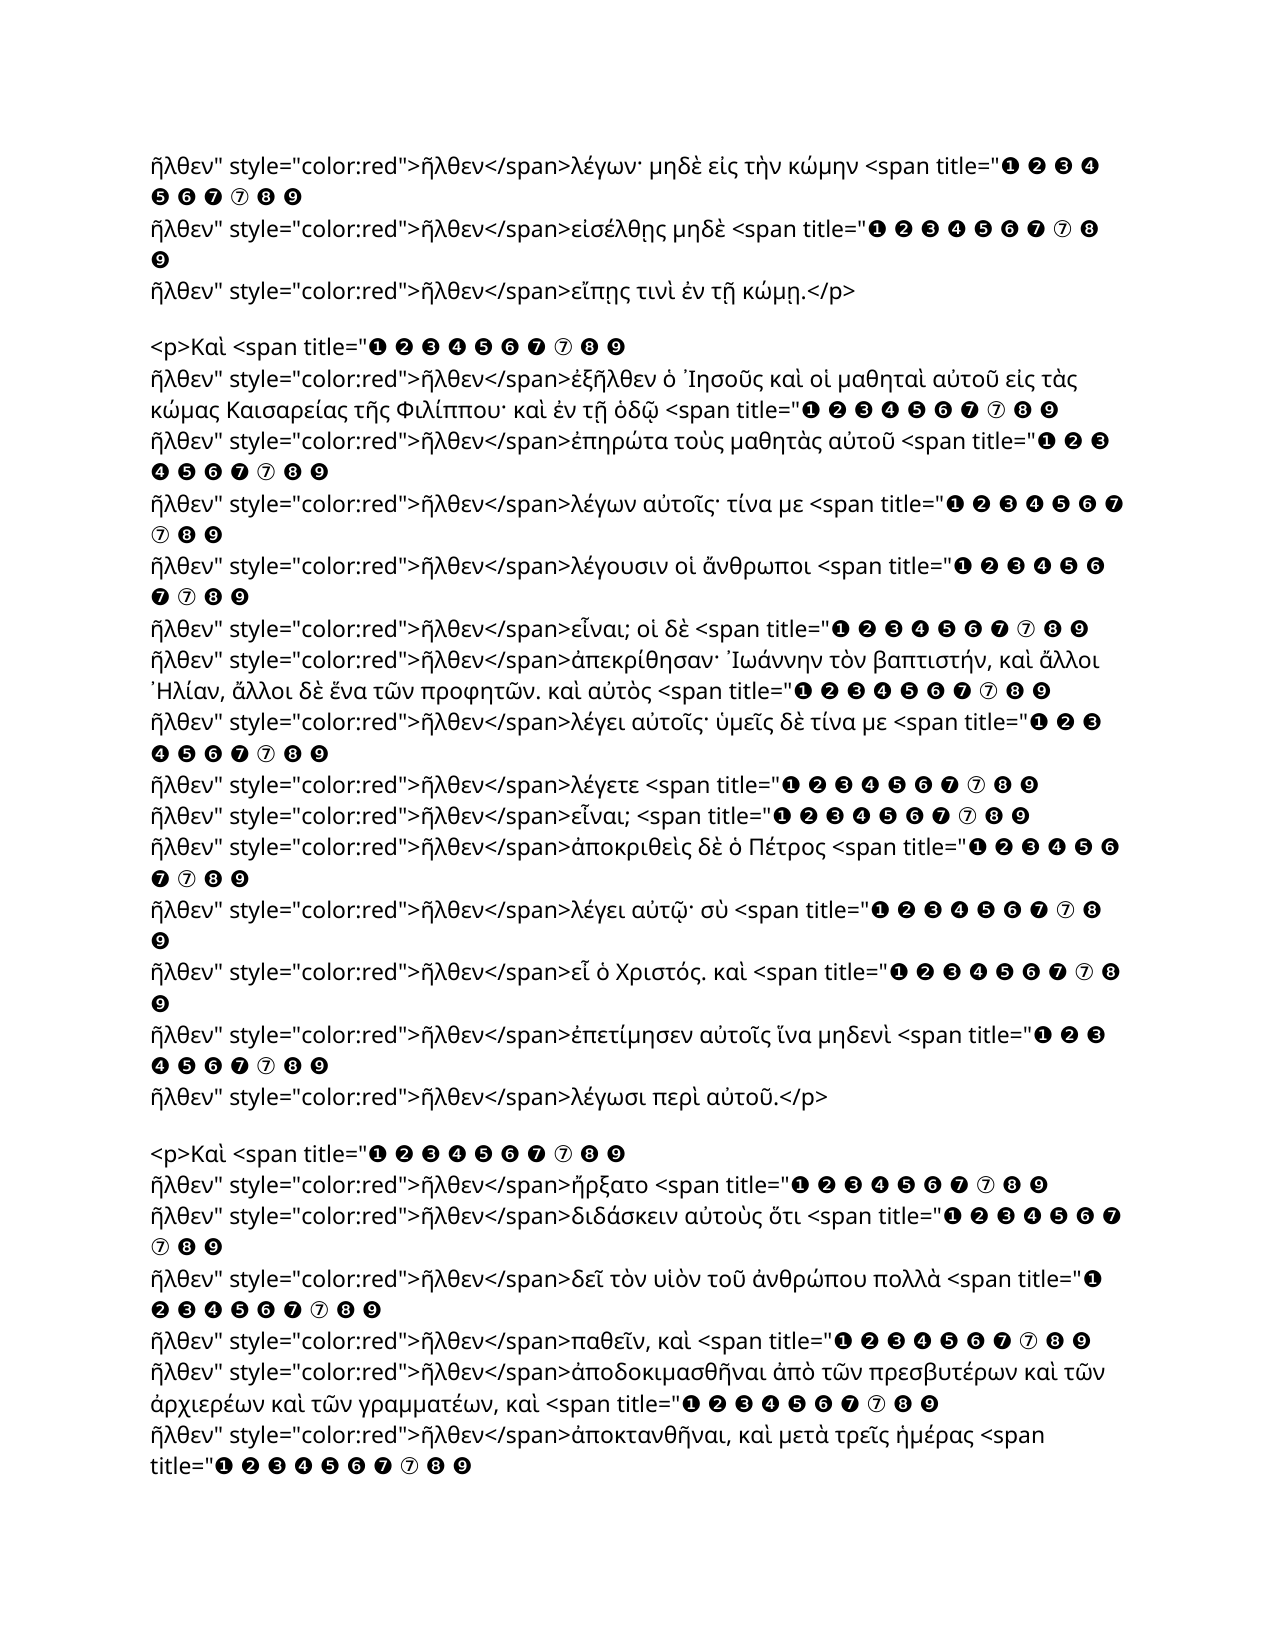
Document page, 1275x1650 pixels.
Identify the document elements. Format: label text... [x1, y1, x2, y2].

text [150, 1137, 1125, 1481]
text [150, 150, 1125, 306]
text <p>Καὶ <span title="❶ ❷ ❸ ❹ ❺ ❻ ❼ ⑦ ❽ ❾ ῆλθεν" style="color:red">ῆλθεν</span>ἐξῆλθεν ὁ ᾿Ιησοῦς καὶ οἱ μαθηταὶ αὐτοῦ εἰς τὰς κώμας Καισαρείας τῆς Φιλίππου· καὶ ἐν τῇ ὁδῷ <span title="❶ ❷ ❸ ❹ ❺ ❻ ❼ ⑦ ❽ ❾ ῆλθεν" style="color:red">ῆλθεν</span>ἐπηρώτα τοὺς μαθητὰς αὐτοῦ <span title="❶ ❷ ❸ ❹ ❺ ❻ ❼ ⑦ ❽ ❾ ῆλθεν" style="color:red">ῆλθεν</span>λέγων αὐτοῖς· τίνα με <span title="❶ ❷ ❸ ❹ ❺ ❻ ❼ ⑦ ❽ ❾ ῆλθεν" style="color:red">ῆλθεν</span>λέγουσιν οἱ ἄνθρωποι <span title="❶ ❷ ❸ ❹ ❺ ❻ ❼ ⑦ ❽ ❾ ῆλθεν" style="color:red">ῆλθεν</span>εἶναι; οἱ δὲ <span title="❶ ❷ ❸ ❹ ❺ ❻ ❼ ⑦ ❽ ❾ ῆλθεν" style="color:red">ῆλθεν</span>ἀπεκρίθησαν· ᾿Ιωάννην τὸν βαπτιστήν, καὶ ἄλλοι ᾿Ηλίαν, ἄλλοι δὲ ἕνα τῶν προφητῶν. καὶ αὐτὸς <span title="❶ ❷ ❸ ❹ ❺ ❻ ❼ ⑦ ❽ ❾ ῆλθεν" style="color:red">ῆλθεν</span>λέγει αὐτοῖς· ὑμεῖς δὲ τίνα με <span title="❶ ❷ ❸ ❹ ❺ ❻ ❼ ⑦ ❽ ❾ ῆλθεν" style="color:red">ῆλθεν</span>λέγετε <span title="❶ ❷ ❸ ❹ ❺ ❻ ❼ ⑦ ❽ ❾ ῆλθεν" style="color:red">ῆλθεν</span>εἶναι; <span title="❶ ❷ ❸ ❹ ❺ ❻ ❼ ⑦ ❽ ❾ ῆλθεν" style="color:red">ῆλθεν</span>ἀποκριθεὶς δὲ ὁ Πέτρος <span title="❶ ❷ ❸ ❹ ❺ ❻ ❼ ⑦ ❽ ❾ ῆλθεν" style="color:red">ῆλθεν</span>λέγει αὐτῷ· σὺ <span title="❶ ❷ ❸ ❹ ❺ ❻ ❼ ⑦ ❽ ❾ ῆλθεν" style="color:red">ῆλθεν</span>εἶ ὁ Χριστός. καὶ <span title="❶ ❷ ❸ ❹ ❺ ❻ ❼ ⑦ ❽ ❾ ῆλθεν" style="color:red">ῆλθεν</span>ἐπετίμησεν αὐτοῖς ἵνα μηδενὶ <span title="❶ ❷ ❸ ❹ ❺ ❻ ❼ ⑦ ❽ ❾ ῆλθεν" style="color:red">ῆλθεν</span>λέγωσι περὶ αὐτοῦ.</p> [150, 331, 1125, 1112]
